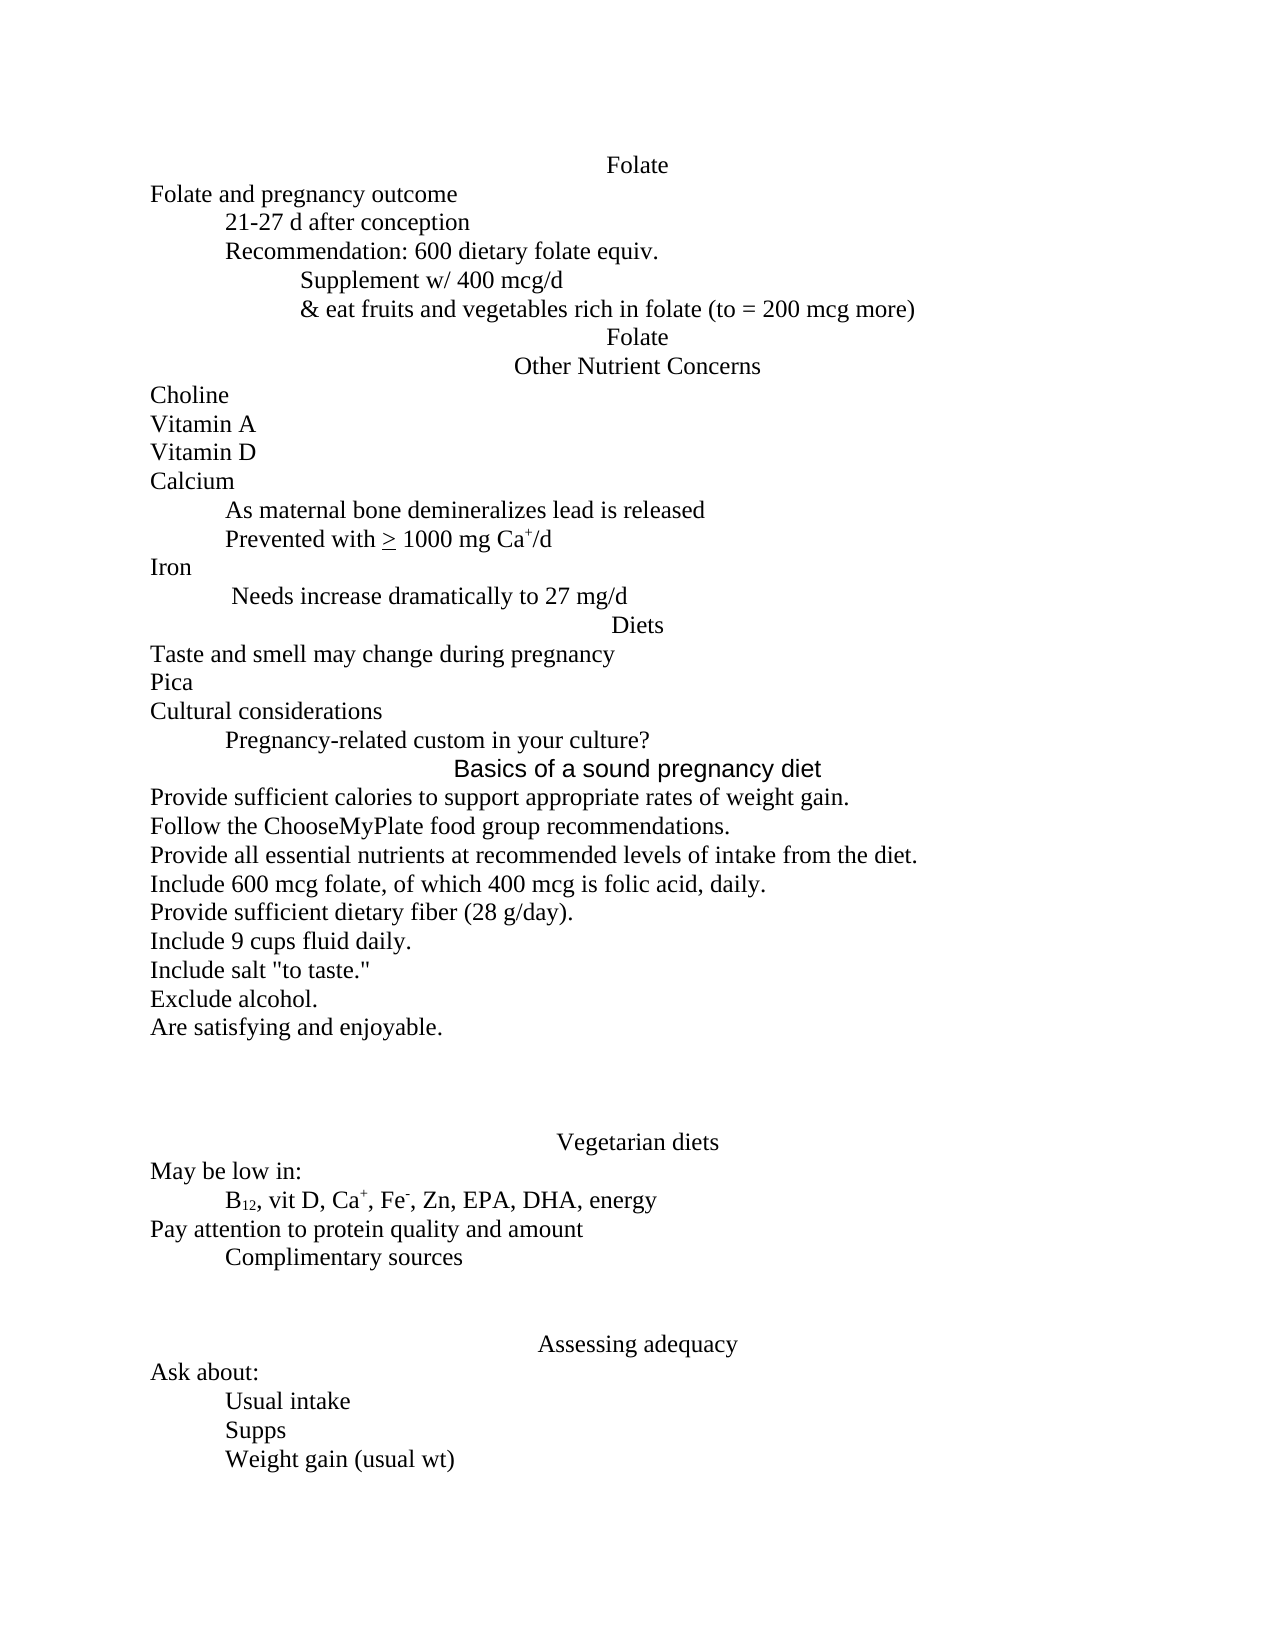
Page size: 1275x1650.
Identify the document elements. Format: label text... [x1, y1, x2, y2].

text Supplement w/ 400 mcg/d [300, 265, 1125, 294]
text Calcium [150, 466, 1125, 495]
text Choline [150, 380, 1125, 409]
text Vitamin A [150, 409, 1125, 437]
text Exclude alcohol. [150, 984, 1125, 1012]
text Provide sufficient dietary fiber (28 g/day). [150, 897, 1125, 926]
text Needs increase dramatically to 27 mg/d [225, 581, 1125, 610]
text Vegetarian diets [150, 1127, 1125, 1156]
text Vitamin D [150, 437, 1125, 466]
text Pay attention to protein quality and amount [150, 1214, 1125, 1242]
text Folate [150, 150, 1125, 179]
text Are satisfying and enjoyable. [150, 1012, 1125, 1041]
text Complimentary sources [225, 1242, 1125, 1271]
text Supps [225, 1415, 1125, 1444]
text Provide sufficient calories to support appropriate rates of weight gain. [150, 782, 1125, 811]
text Recommendation: 600 dietary folate equiv. [225, 236, 1125, 265]
text Provide all essential nutrients at recommended levels of in­take from the diet. [150, 840, 1125, 869]
text Iron [150, 552, 1125, 581]
text Ask about: [150, 1357, 1125, 1386]
text Other Nutrient Concerns [150, 351, 1125, 380]
text Usual intake [225, 1386, 1125, 1415]
text 21-27 d after conception [225, 207, 1125, 236]
text Prevented with > 1000 mg Ca+/d [225, 524, 1125, 552]
text Pica [150, 667, 1125, 696]
text As maternal bone demineralizes lead is released [225, 495, 1125, 524]
text May be low in: [150, 1156, 1125, 1185]
text Include 9 cups fluid daily. [150, 926, 1125, 955]
text Include salt "to taste." [150, 955, 1125, 984]
text Folate and pregnancy outcome [150, 179, 1125, 207]
text Taste and smell may change during pregnancy [150, 639, 1125, 667]
text Diets [150, 610, 1125, 639]
text Cultural considerations [150, 696, 1125, 725]
text B12, vit D, Ca+, Fe-, Zn, EPA, DHA, energy [225, 1185, 1125, 1214]
text Weight gain (usual wt) [225, 1444, 1125, 1472]
text & eat fruits and vegetables rich in folate (to = 200 mcg more) [300, 294, 1125, 322]
text Folate [150, 322, 1125, 351]
text Assessing adequacy [150, 1329, 1125, 1357]
text Basics of a sound pregnancy diet [150, 754, 1125, 782]
text Include 600 mcg folate, of which 400 mcg is folic acid, daily. [150, 869, 1125, 897]
text Pregnancy-related custom in your culture? [225, 725, 1125, 754]
text Follow the ChooseMyPlate food group recommendations. [150, 811, 1125, 840]
